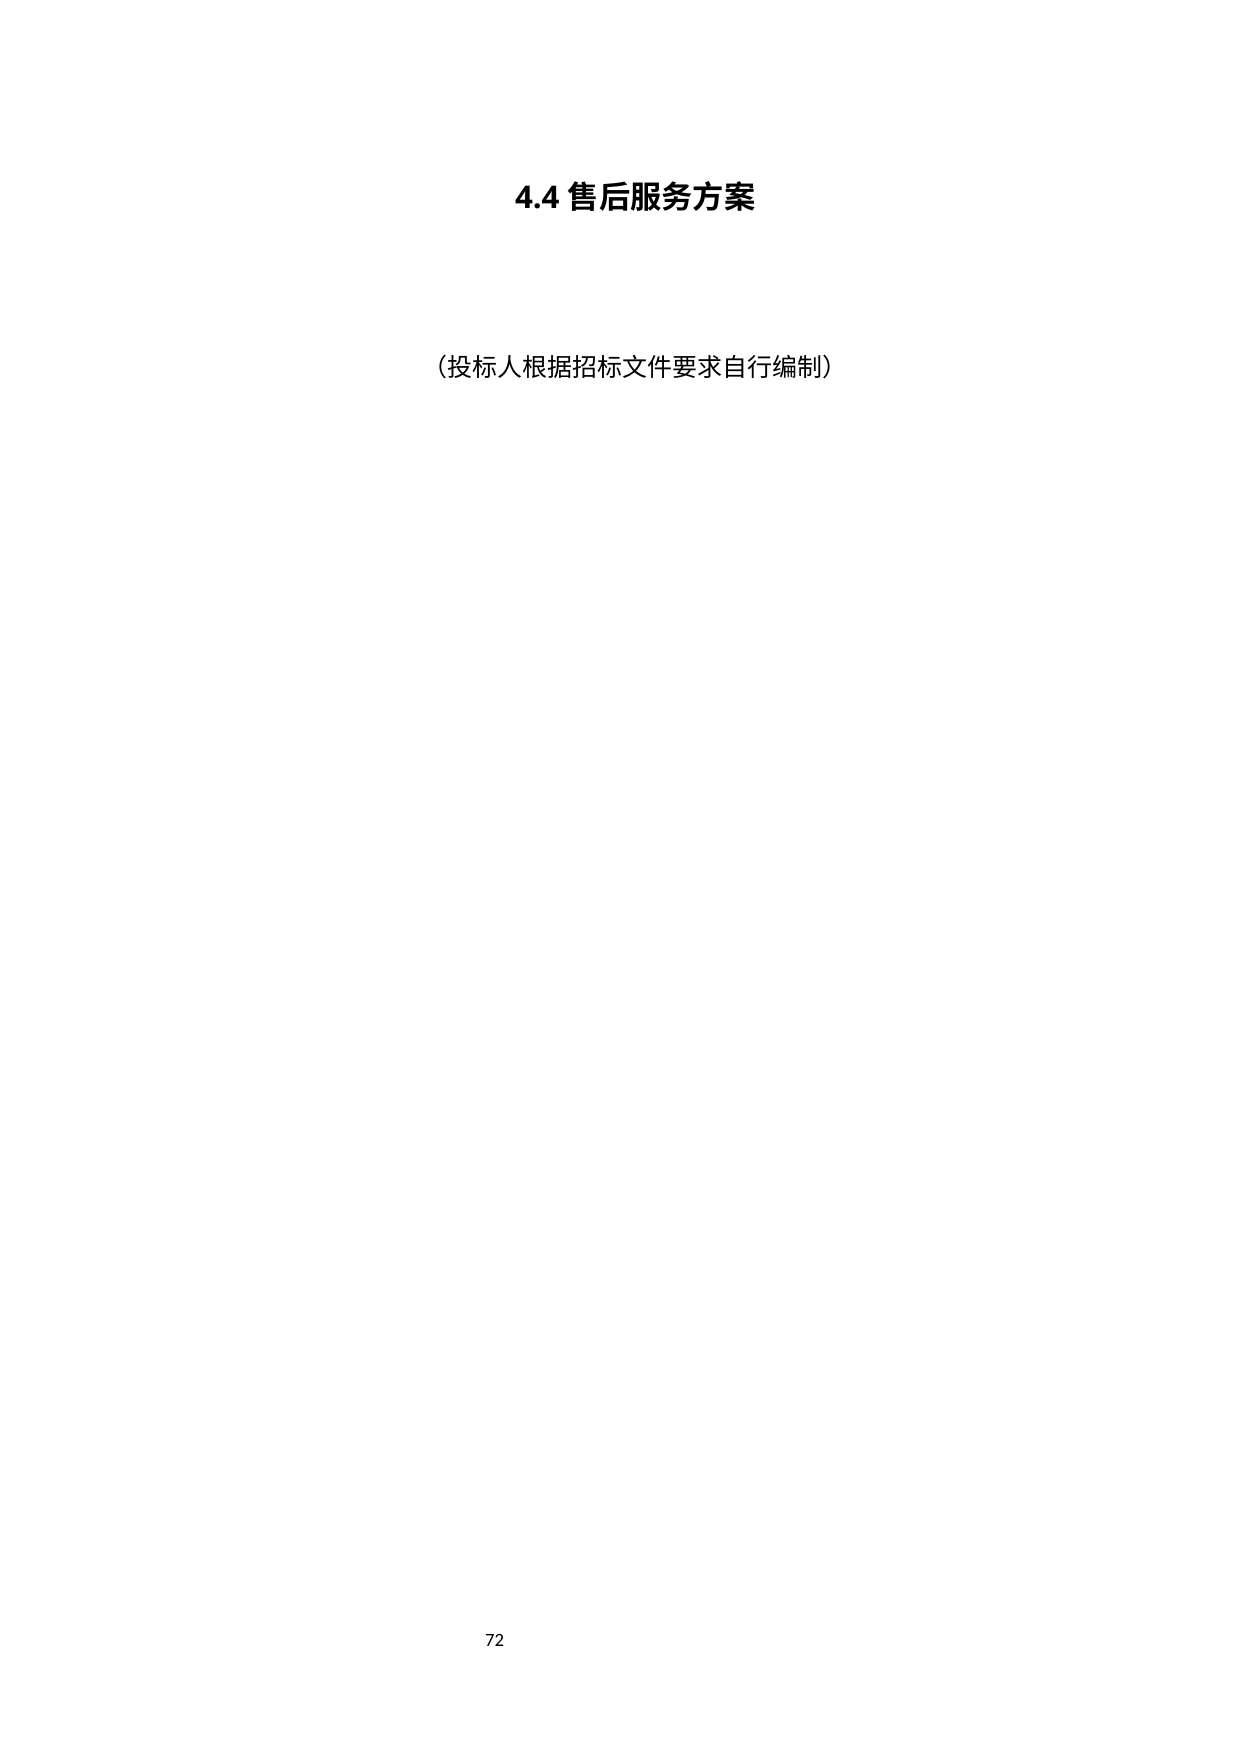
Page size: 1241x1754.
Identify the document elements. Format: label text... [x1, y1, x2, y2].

text （投标人根据招标文件要求自行编制） [165, 333, 1104, 398]
text 4.4 售后服务方案 [165, 162, 1104, 227]
